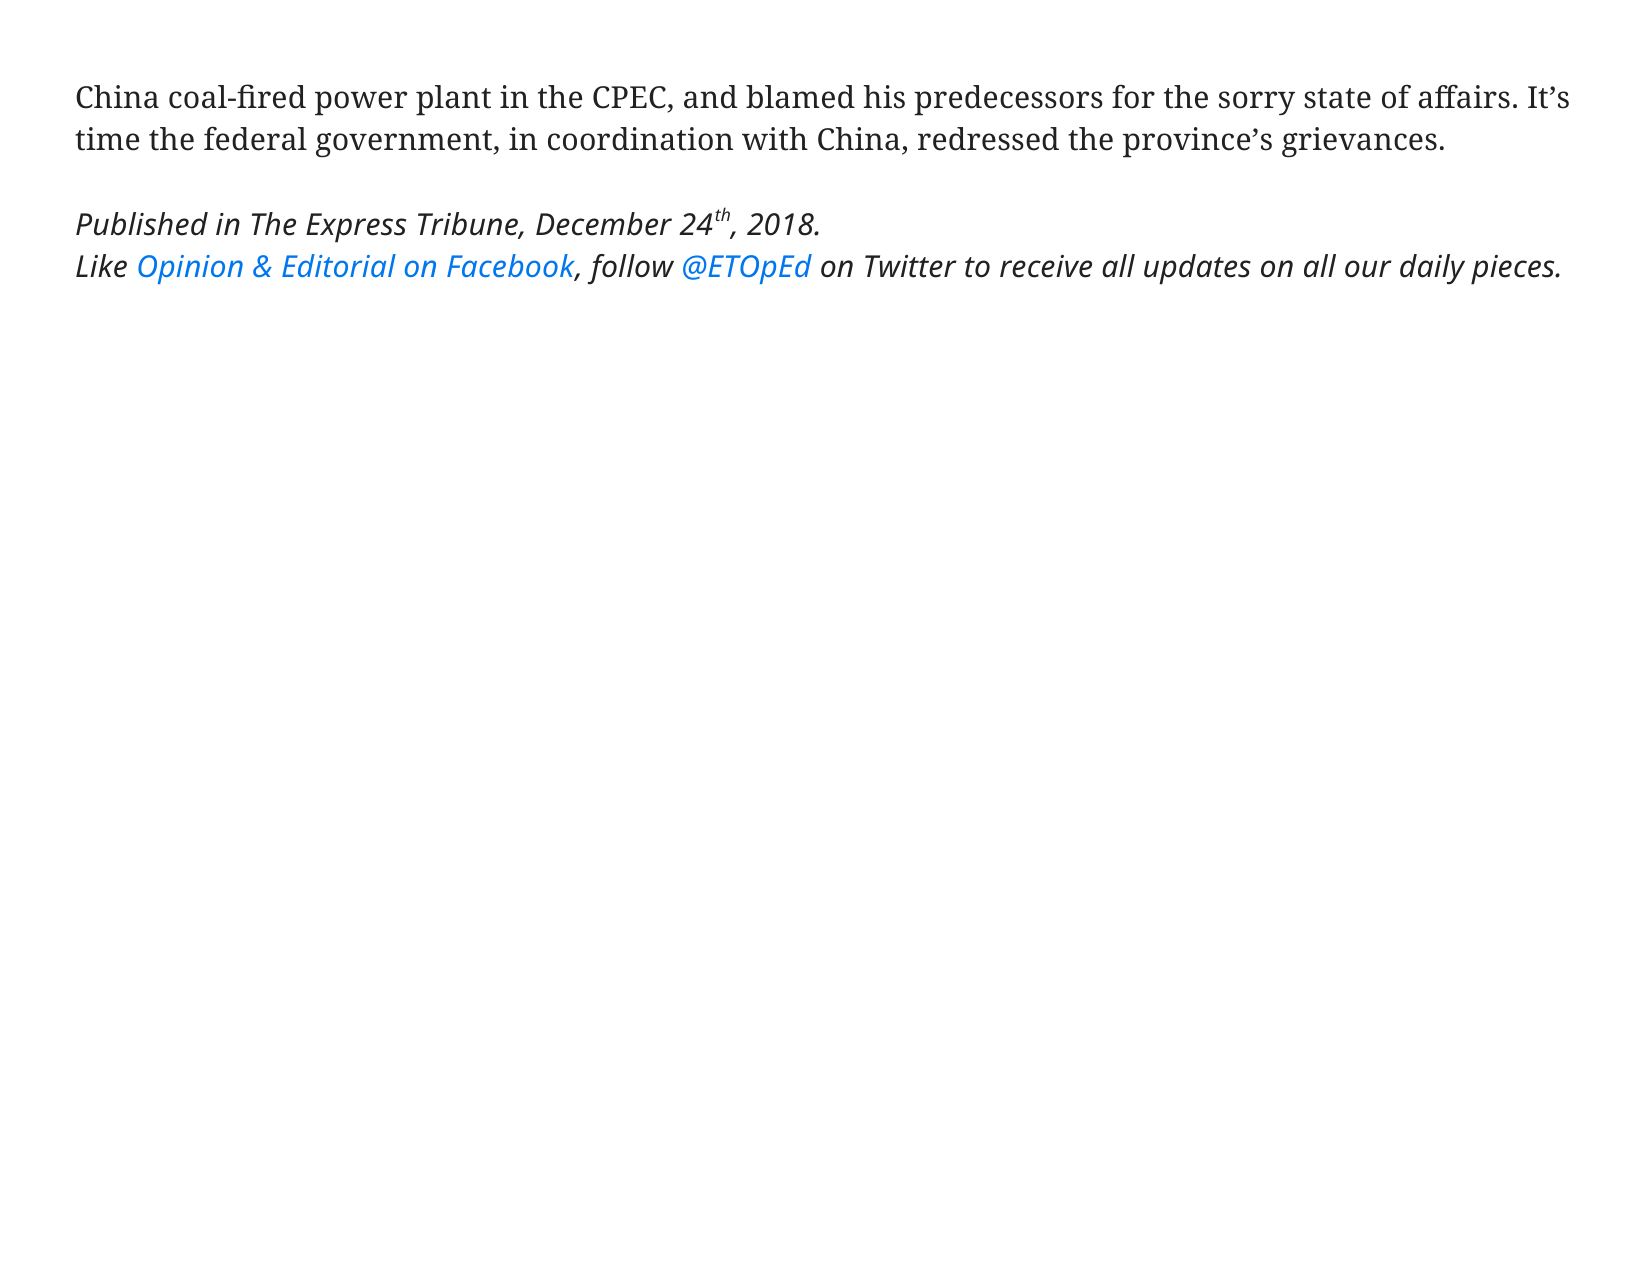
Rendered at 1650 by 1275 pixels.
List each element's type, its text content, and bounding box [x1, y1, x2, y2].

text Like Opinion & Editorial on Facebook, follow @ETOpEd on Twitter to receive all updates on all our daily pieces. [75, 244, 1575, 286]
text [75, 75, 1575, 159]
text Published in The Express Tribune, December 24th, 2018. [75, 202, 1575, 244]
